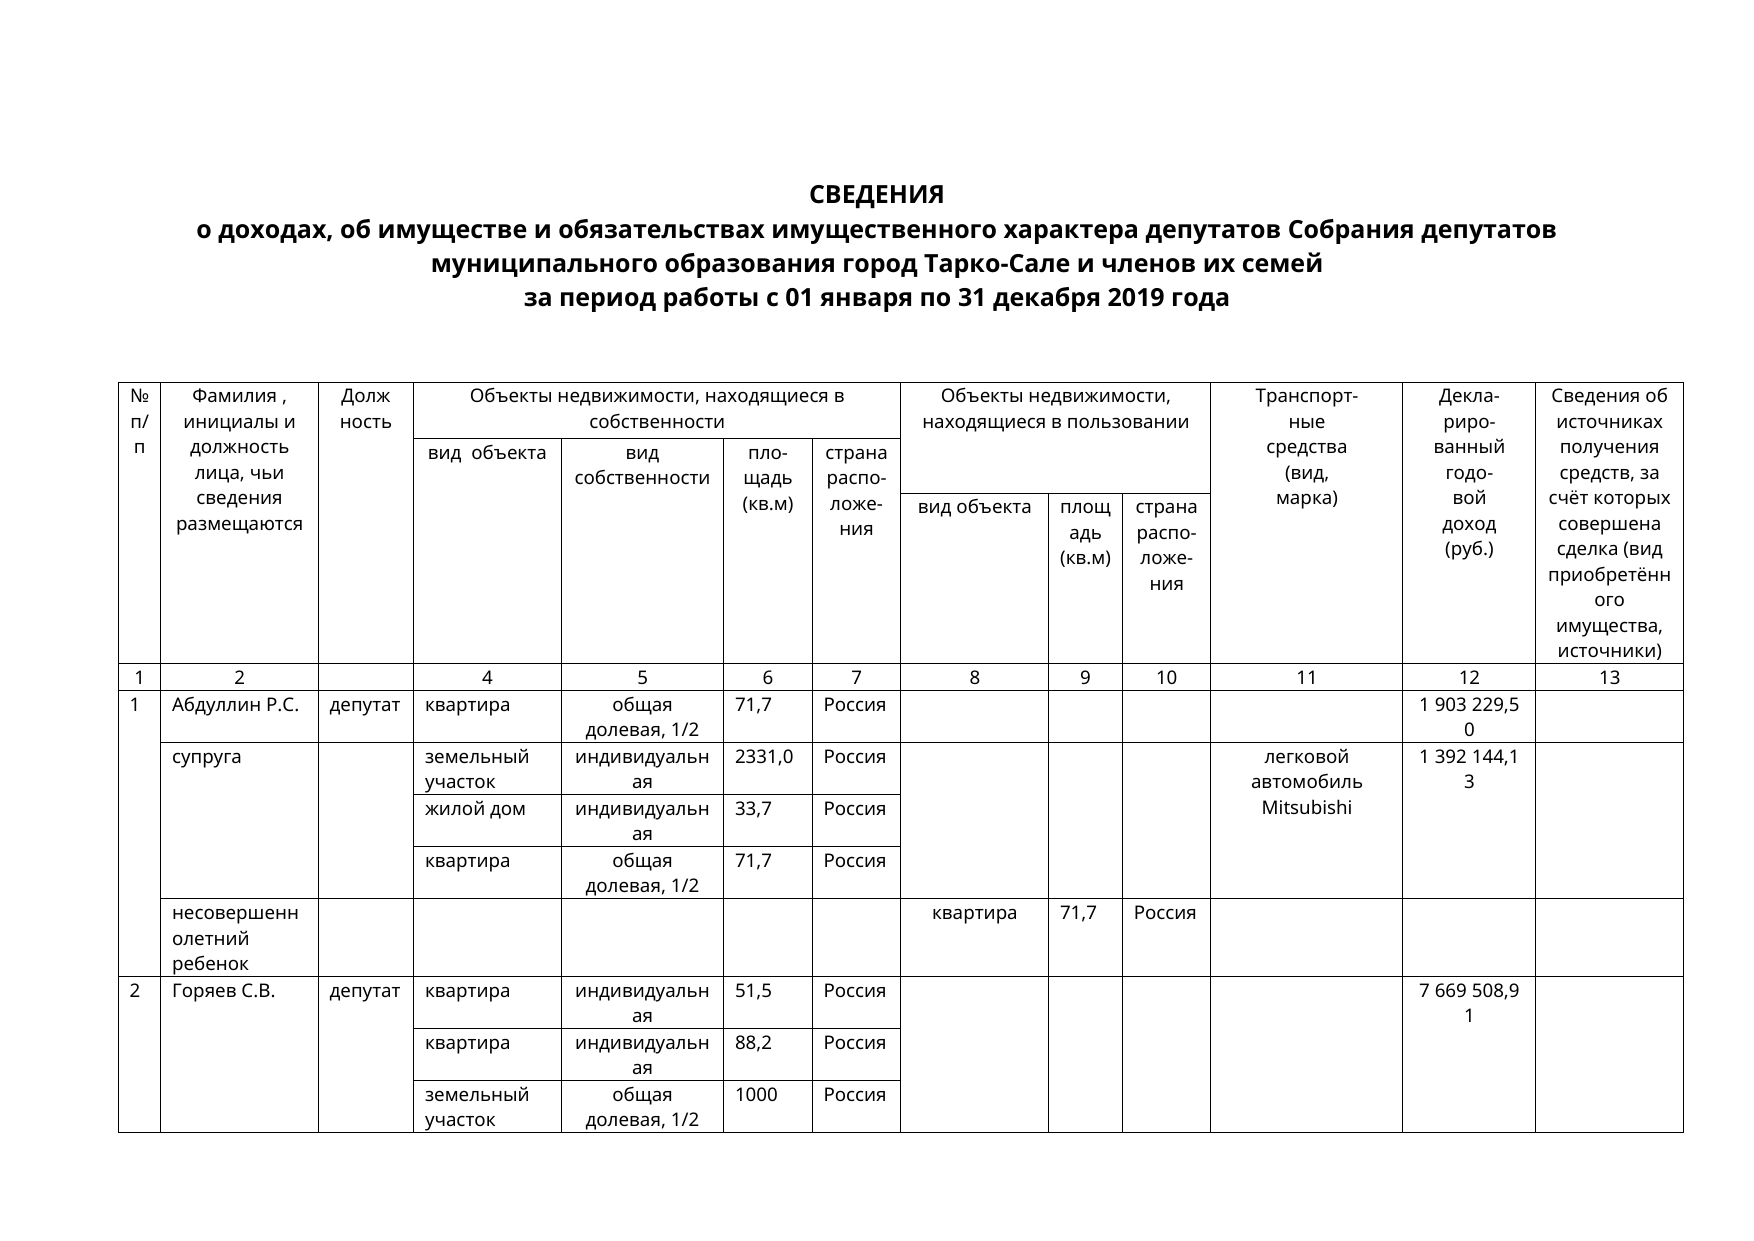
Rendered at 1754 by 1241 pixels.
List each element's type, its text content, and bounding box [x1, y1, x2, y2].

table_cell Россия [813, 977, 900, 1028]
table_cell Россия [813, 847, 900, 898]
table_cell супруга [161, 743, 318, 898]
table_cell 9 [1049, 664, 1122, 690]
table_cell вид объекта [901, 494, 1048, 663]
table_header Сведения об источниках получения средств, за счёт которых совершена сделка (вид приобретённого имущества, источники) [1536, 383, 1683, 663]
table_cell страна распо- ложе- ния [1123, 494, 1210, 663]
table_cell 4 [414, 664, 561, 690]
table_cell легковой автомобиль Mitsubishi [1211, 743, 1402, 898]
table_cell индивидуальная [562, 795, 723, 846]
table_cell квартира [414, 1029, 561, 1080]
table_header Фамилия , инициалы и должность лица, чьи сведения размещаются [161, 383, 318, 663]
table_cell [813, 899, 900, 976]
table_cell общая долевая, 1/2 [562, 847, 723, 898]
table_cell [1536, 691, 1683, 742]
table_cell квартира [414, 847, 561, 898]
table_cell [1049, 691, 1122, 742]
table_cell [1049, 977, 1122, 1132]
table_cell 1000 [724, 1081, 812, 1132]
table_cell 1 903 229,50 [1403, 691, 1535, 742]
table_cell общая долевая, 1/2 [562, 691, 723, 742]
table_cell 7 669 508,91 [1403, 977, 1535, 1132]
table_cell Россия [813, 691, 900, 742]
table_cell индивидуальная [562, 743, 723, 794]
table_cell [1123, 977, 1210, 1132]
table_cell несовершеннолетний ребенок [161, 899, 318, 976]
table_cell 33,7 [724, 795, 812, 846]
table_cell [1211, 977, 1402, 1132]
table_cell депутат [319, 977, 413, 1132]
table_cell [319, 664, 413, 690]
text СВЕДЕНИЯ [118, 177, 1636, 211]
table_cell индивидуальная [562, 1029, 723, 1080]
table_cell [1536, 977, 1683, 1132]
table_header Объекты недвижимости, находящиеся в пользовании [901, 383, 1210, 492]
table_cell квартира [414, 691, 561, 742]
table_cell 1 392 144,13 [1403, 743, 1535, 898]
table_cell 6 [724, 664, 812, 690]
table_cell депутат [319, 691, 413, 742]
table_cell [319, 899, 413, 976]
table_cell [1536, 743, 1683, 898]
table_cell 71,7 [724, 847, 812, 898]
table_cell 1 [119, 691, 160, 976]
table_cell [901, 691, 1048, 742]
table_cell площадь (кв.м) [1049, 494, 1122, 663]
table_cell 51,5 [724, 977, 812, 1028]
table_cell [562, 899, 723, 976]
table_cell [1403, 899, 1535, 976]
table_header № п/п [119, 383, 160, 663]
table_cell 2 [119, 977, 160, 1132]
table_header Долж ность [319, 383, 413, 663]
table_cell 11 [1211, 664, 1402, 690]
text о доходах, об имуществе и обязательствах имущественного характера депутатов Собрания депутатов муниципального образования город Тарко-Сале и членов их семей [118, 211, 1636, 279]
table_cell 2331,0 [724, 743, 812, 794]
table_cell Россия [813, 795, 900, 846]
table_cell 10 [1123, 664, 1210, 690]
table_cell 1 [119, 664, 160, 690]
table_cell Горяев С.В. [161, 977, 318, 1132]
table_cell 12 [1403, 664, 1535, 690]
table_cell [901, 743, 1048, 898]
table_cell общая долевая, 1/2 [562, 1081, 723, 1132]
table_cell Россия [813, 1029, 900, 1080]
table_cell [319, 743, 413, 898]
table_cell вид собственности [562, 439, 723, 663]
table_cell земельный участок [414, 1081, 561, 1132]
table_cell 13 [1536, 664, 1683, 690]
table_cell пло- щадь (кв.м) [724, 439, 812, 663]
table_cell Россия [813, 743, 900, 794]
table_cell [1211, 899, 1402, 976]
table_cell страна распо- ложе- ния [813, 439, 900, 663]
table_cell [1536, 899, 1683, 976]
table_cell Абдуллин Р.С. [161, 691, 318, 742]
table_cell [724, 899, 812, 976]
table_cell Россия [1123, 899, 1210, 976]
table_cell индивидуальная [562, 977, 723, 1028]
table_cell 7 [813, 664, 900, 690]
table_cell вид объекта [414, 439, 561, 663]
table_header Объекты недвижимости, находящиеся в собственности [414, 383, 900, 438]
table_cell 2 [161, 664, 318, 690]
table_cell 71,7 [724, 691, 812, 742]
table_cell 71,7 [1049, 899, 1122, 976]
table_cell Россия [813, 1081, 900, 1132]
table_cell жилой дом [414, 795, 561, 846]
table_header Декла- риро- ванный годо- вой доход (руб.) [1403, 383, 1535, 663]
table_cell [1211, 691, 1402, 742]
text за период работы с 01 января по 31 декабря 2019 года [118, 279, 1636, 313]
table_header Транспорт- ные средства (вид, марка) [1211, 383, 1402, 663]
table_cell [414, 899, 561, 976]
table_cell квартира [901, 899, 1048, 976]
table_cell [901, 977, 1048, 1132]
table_cell [1123, 743, 1210, 898]
table_cell квартира [414, 977, 561, 1028]
table_cell 8 [901, 664, 1048, 690]
table_cell [1123, 691, 1210, 742]
table_cell 88,2 [724, 1029, 812, 1080]
table_cell 5 [562, 664, 723, 690]
table_cell [1049, 743, 1122, 898]
table_cell земельный участок [414, 743, 561, 794]
